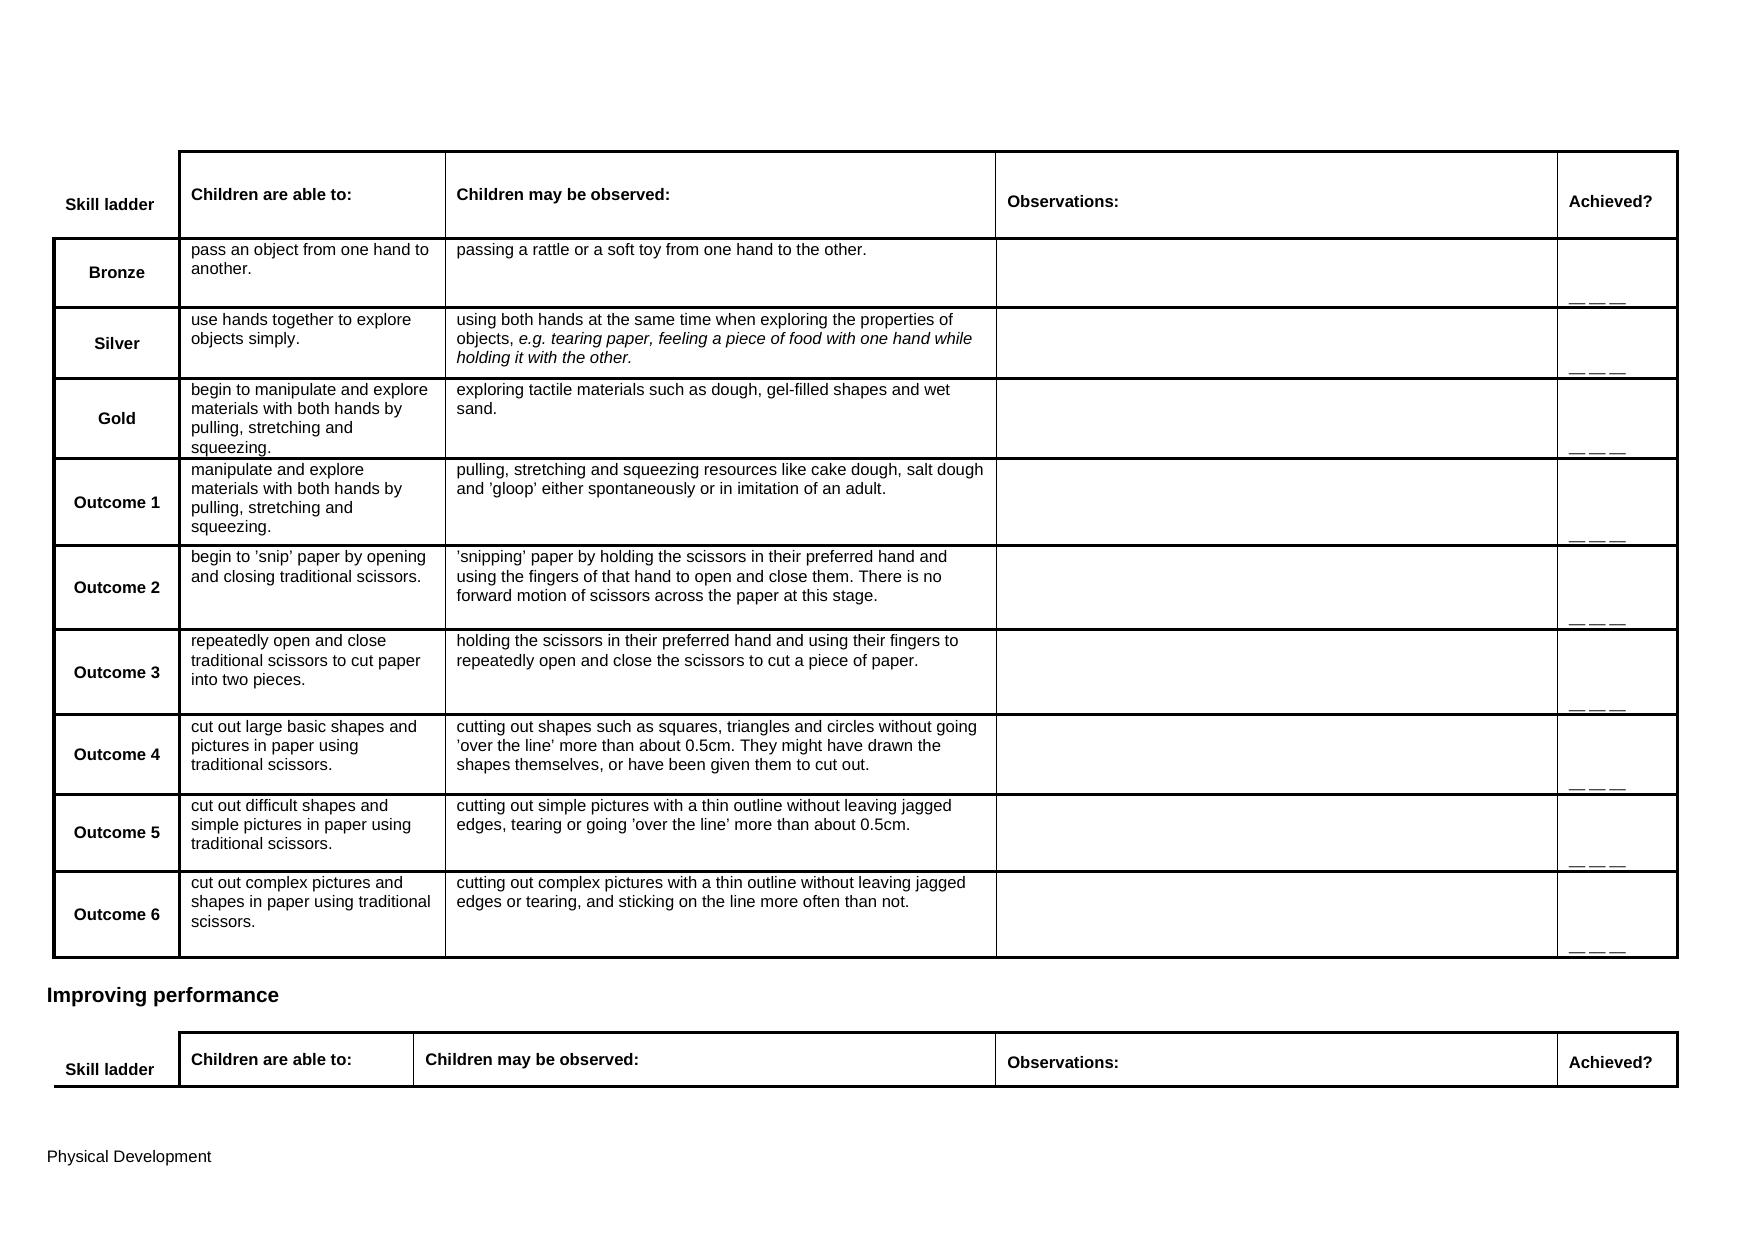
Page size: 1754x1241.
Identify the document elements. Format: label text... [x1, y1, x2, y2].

table_header Children are able to: [181, 1034, 413, 1085]
table_cell [997, 716, 1557, 793]
table_cell __ __ __ [1558, 873, 1676, 956]
table_cell [997, 380, 1557, 457]
table_cell pass an object from one hand to another. [181, 240, 445, 306]
table_header Achieved? [1558, 153, 1676, 237]
table_cell Outcome 3 [56, 631, 178, 713]
table_cell [997, 796, 1557, 870]
table_cell __ __ __ [1558, 460, 1676, 544]
table_cell cutting out simple pictures with a thin outline without leaving jagged edges, tearing or going ’over the line’ more than about 0.5cm. [446, 796, 996, 870]
table_cell Outcome 6 [56, 873, 178, 956]
table_cell __ __ __ [1558, 547, 1676, 628]
table_cell Outcome 2 [56, 547, 178, 628]
table_header Skill ladder [54, 150, 178, 237]
table_cell __ __ __ [1558, 716, 1676, 793]
table_cell passing a rattle or a soft toy from one hand to the other. [446, 240, 996, 306]
table_cell __ __ __ [1558, 240, 1676, 306]
table_cell [997, 873, 1557, 956]
table_cell [997, 460, 1557, 544]
table_header Skill ladder [54, 1031, 178, 1085]
table_cell cutting out complex pictures with a thin outline without leaving jagged edges or tearing, and sticking on the line more often than not. [446, 873, 996, 956]
table_header Children may be observed: [414, 1034, 995, 1085]
table_cell Outcome 5 [56, 796, 178, 870]
table_cell [997, 240, 1557, 306]
table_cell __ __ __ [1558, 309, 1676, 377]
table_cell exploring tactile materials such as dough, gel-filled shapes and wet sand. [446, 380, 996, 457]
table_header Observations: [996, 153, 1557, 237]
table_cell Gold [56, 380, 178, 457]
table_header Children may be observed: [446, 153, 995, 237]
table_cell [997, 547, 1557, 628]
table_cell holding the scissors in their preferred hand and using their fingers to repeatedly open and close the scissors to cut a piece of paper. [446, 631, 996, 713]
table_cell ’snipping’ paper by holding the scissors in their preferred hand and using the fingers of that hand to open and close them. There is no forward motion of scissors across the paper at this stage. [446, 547, 996, 628]
table_cell [997, 309, 1557, 377]
table_cell cut out complex pictures and shapes in paper using traditional scissors. [181, 873, 445, 956]
table_cell __ __ __ [1558, 631, 1676, 713]
table_cell manipulate and explore materials with both hands by pulling, stretching and squeezing. [181, 460, 445, 544]
table_cell cut out large basic shapes and pictures in paper using traditional scissors. [181, 716, 445, 793]
table_cell cutting out shapes such as squares, triangles and circles without going ’over the line’ more than about 0.5cm. They might have drawn the shapes themselves, or have been given them to cut out. [446, 716, 996, 793]
table_cell begin to ’snip’ paper by opening and closing traditional scissors. [181, 547, 445, 628]
table_cell cut out difficult shapes and simple pictures in paper using traditional scissors. [181, 796, 445, 870]
table_cell Silver [56, 309, 178, 377]
table_cell [997, 631, 1557, 713]
table_cell use hands together to explore objects simply. [181, 309, 445, 377]
table_cell Outcome 1 [56, 460, 178, 544]
table_cell __ __ __ [1558, 796, 1676, 870]
table_cell pulling, stretching and squeezing resources like cake dough, salt dough and ’gloop’ either spontaneously or in imitation of an adult. [446, 460, 996, 544]
table_cell begin to manipulate and explore materials with both hands by pulling, stretching and squeezing. [181, 380, 445, 457]
table_cell Bronze [56, 240, 178, 306]
table_header Achieved? [1558, 1034, 1676, 1085]
table_header Observations: [996, 1034, 1557, 1085]
text Improving performance [47, 983, 1604, 1007]
table_cell Outcome 4 [56, 716, 178, 793]
table_header Children are able to: [181, 153, 445, 237]
table_cell using both hands at the same time when exploring the properties of objects, e.g. tearing paper, feeling a piece of food with one hand while holding it with the other. [446, 309, 996, 377]
table_cell __ __ __ [1558, 380, 1676, 457]
table_cell repeatedly open and close traditional scissors to cut paper into two pieces. [181, 631, 445, 713]
